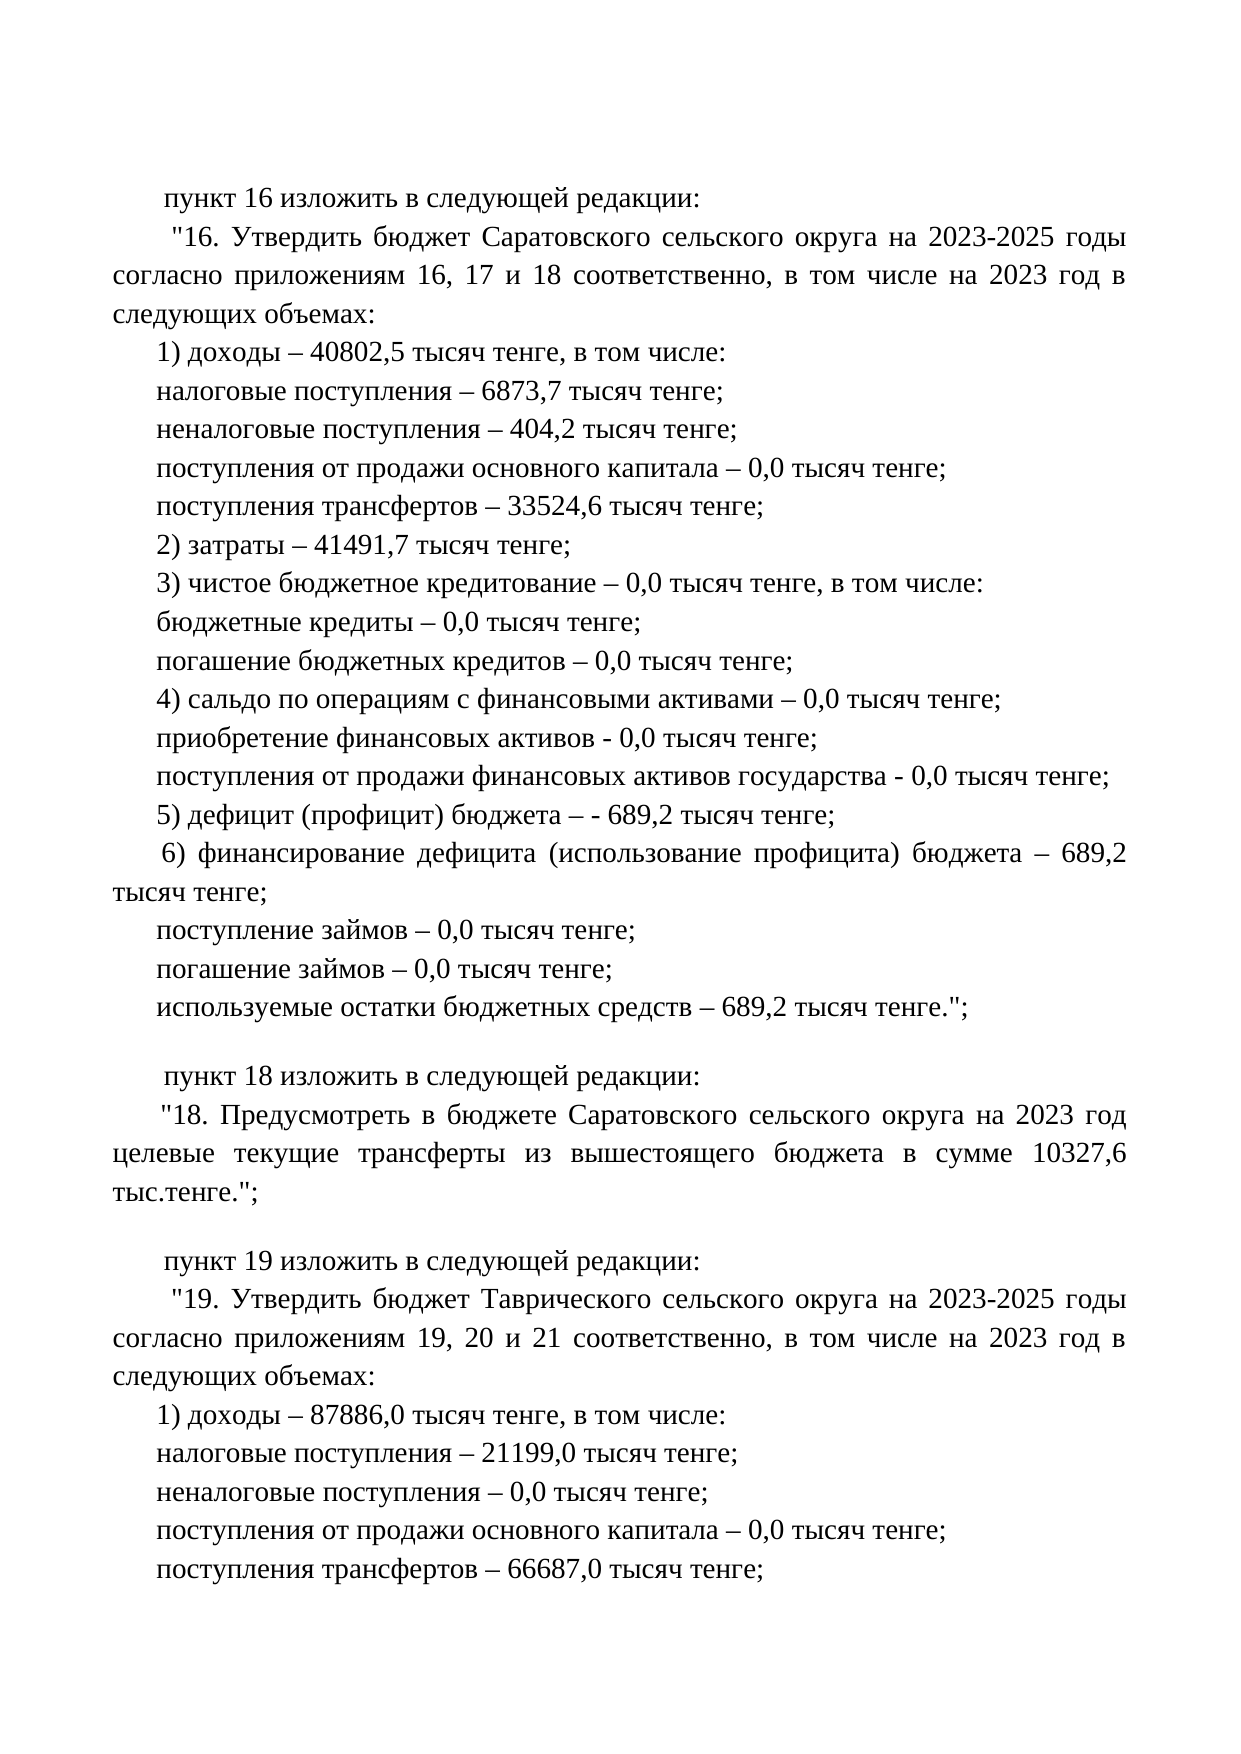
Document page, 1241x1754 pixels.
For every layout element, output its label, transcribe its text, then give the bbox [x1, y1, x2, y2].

text поступления трансфертов – 33524,6 тысяч тенге; [112, 488, 1128, 522]
text поступления от продажи финансовых активов государства - 0,0 тысяч тенге; [112, 758, 1128, 792]
text поступление займов – 0,0 тысяч тенге; [112, 912, 1128, 946]
text 2) затраты – 41491,7 тысяч тенге; [112, 527, 1128, 561]
text "18. Предусмотреть в бюджете Саратовского сельского округа на 2023 год целевые текущие трансферты из вышестоящего бюджета в сумме 10327,6 тыс.тенге."; [112, 1097, 1128, 1207]
text пункт 18 изложить в следующей редакции: [112, 1058, 1128, 1092]
text используемые остатки бюджетных средств – 689,2 тысяч тенге."; [112, 989, 1128, 1023]
text приобретение финансовых активов - 0,0 тысяч тенге; [112, 720, 1128, 753]
text "19. Утвердить бюджет Таврического сельского округа на 2023-2025 годы согласно приложениям 19, 20 и 21 соответственно, в том числе на 2023 год в следующих объемах: [112, 1281, 1128, 1392]
text 1) доходы – 40802,5 тысяч тенге, в том числе: [112, 334, 1128, 368]
text погашение займов – 0,0 тысяч тенге; [112, 951, 1128, 984]
text неналоговые поступления – 404,2 тысяч тенге; [112, 411, 1128, 445]
text бюджетные кредиты – 0,0 тысяч тенге; [112, 604, 1128, 638]
text "16. Утвердить бюджет Саратовского сельского округа на 2023-2025 годы согласно приложениям 16, 17 и 18 соответственно, в том числе на 2023 год в следующих объемах: [112, 219, 1128, 329]
text 4) сальдо по операциям с финансовыми активами – 0,0 тысяч тенге; [112, 681, 1128, 715]
text 1) доходы – 87886,0 тысяч тенге, в том числе: [112, 1397, 1128, 1430]
text 3) чистое бюджетное кредитование – 0,0 тысяч тенге, в том числе: [112, 566, 1128, 599]
text поступления от продажи основного капитала – 0,0 тысяч тенге; [112, 450, 1128, 483]
text неналоговые поступления – 0,0 тысяч тенге; [112, 1474, 1128, 1507]
text поступления от продажи основного капитала – 0,0 тысяч тенге; [112, 1512, 1128, 1546]
text 6) финансирование дефицита (использование профицита) бюджета – 689,2 тысяч тенге; [112, 835, 1128, 907]
text налоговые поступления – 6873,7 тысяч тенге; [112, 373, 1128, 406]
text пункт 19 изложить в следующей редакции: [112, 1243, 1128, 1276]
text 5) дефицит (профицит) бюджета – - 689,2 тысяч тенге; [112, 797, 1128, 830]
text поступления трансфертов – 66687,0 тысяч тенге; [112, 1551, 1128, 1584]
text погашение бюджетных кредитов – 0,0 тысяч тенге; [112, 643, 1128, 676]
text пункт 16 изложить в следующей редакции: [112, 180, 1128, 214]
text налоговые поступления – 21199,0 тысяч тенге; [112, 1435, 1128, 1469]
